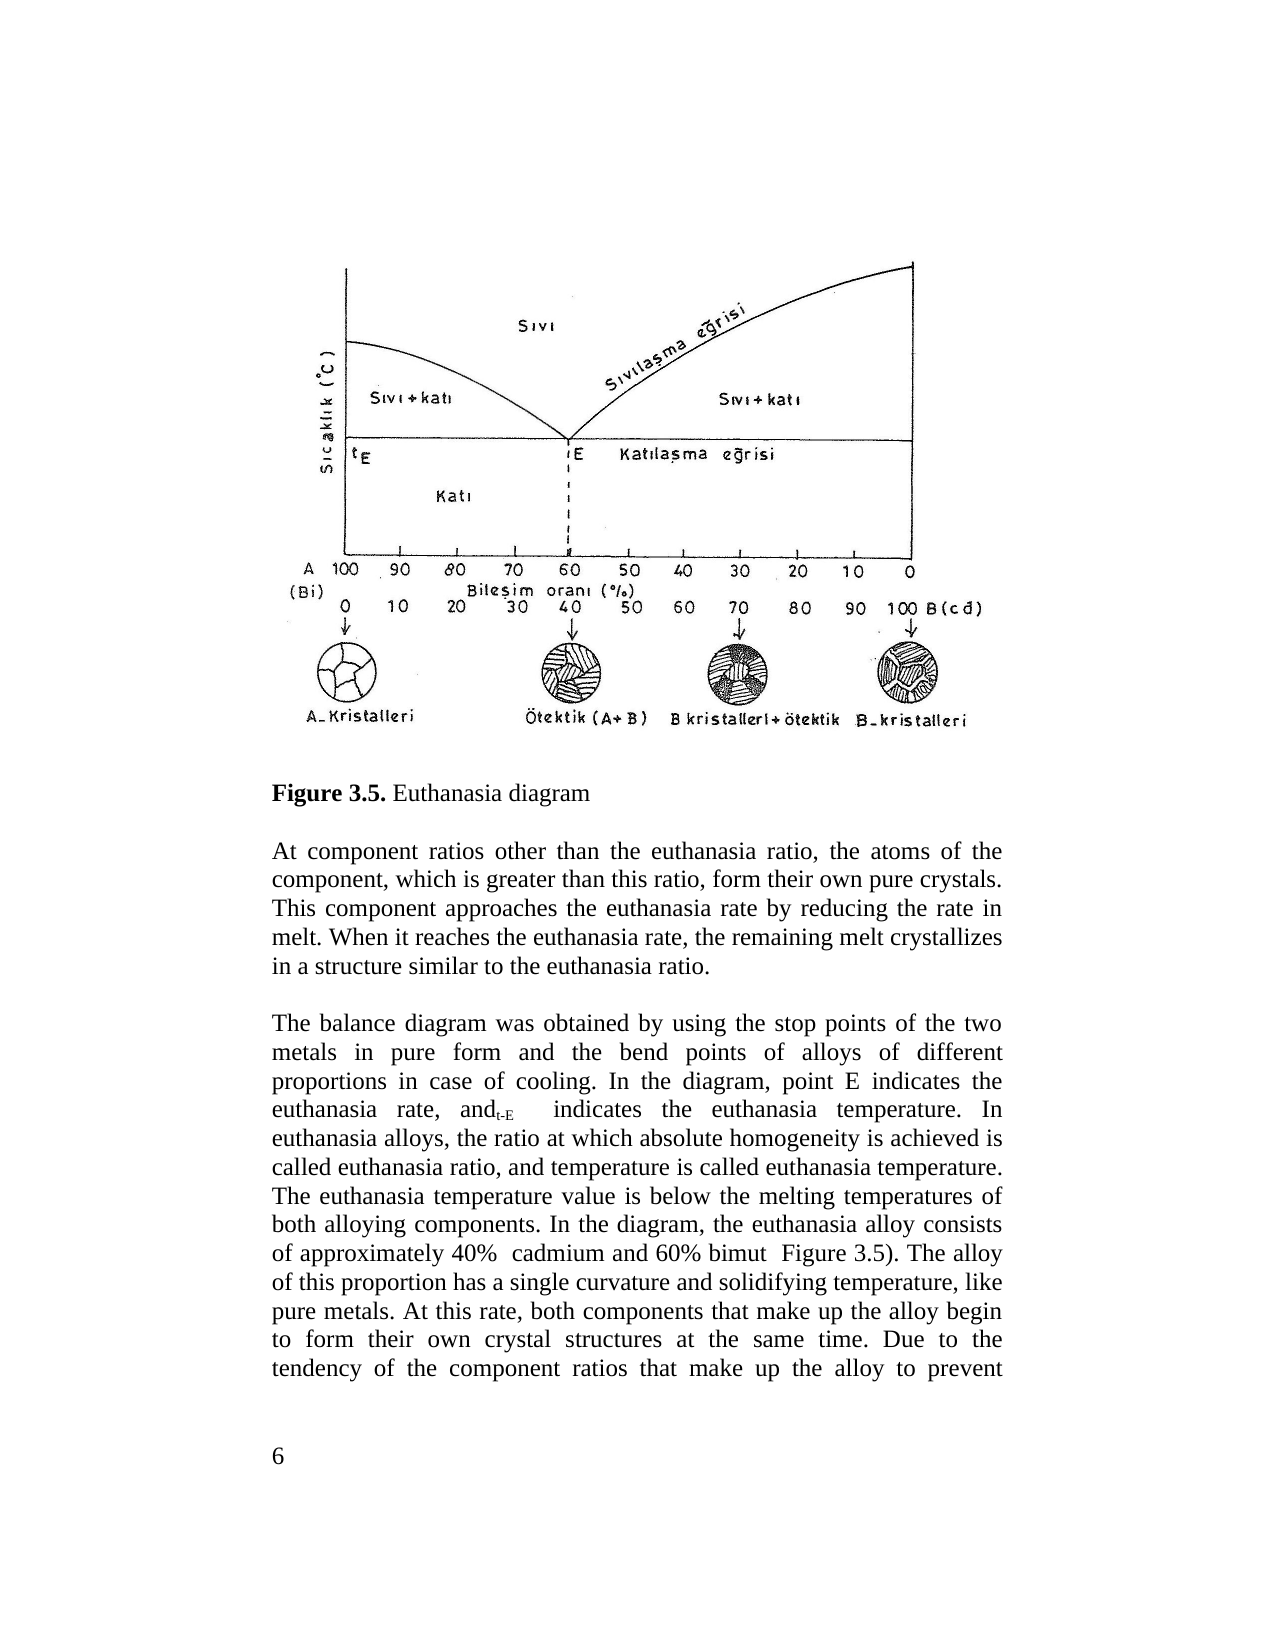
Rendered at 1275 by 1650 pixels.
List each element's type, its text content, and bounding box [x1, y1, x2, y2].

text Figure 3.5. Euthanasia diagram [272, 778, 1003, 807]
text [272, 1008, 1003, 1382]
text At component ratios other than the euthanasia ratio, the atoms of the component, which is greater than this ratio, form their own pure crystals. This component approaches the euthanasia rate by reducing the rate in melt. When it reaches the euthanasia rate, the remaining melt crystallizes in a structure similar to the euthanasia ratio. [272, 836, 1003, 979]
picture [271, 251, 1002, 750]
